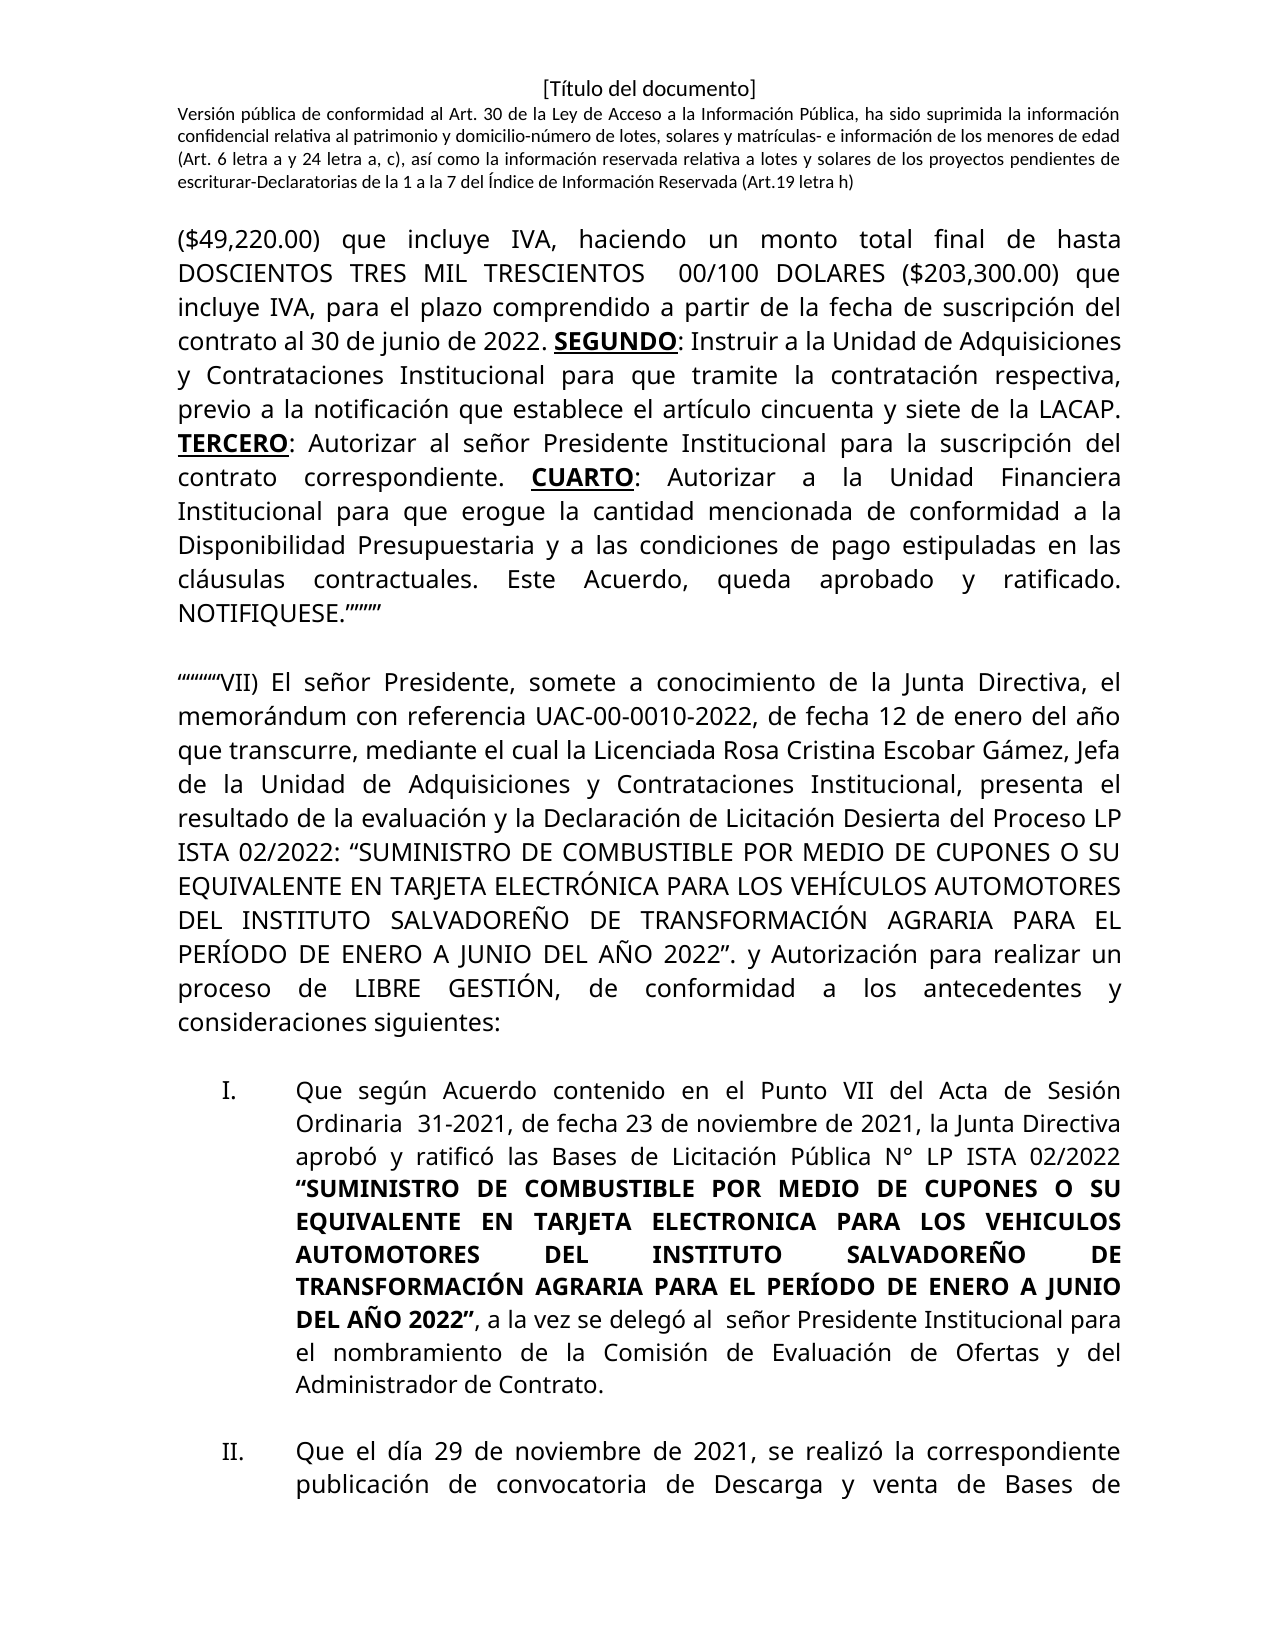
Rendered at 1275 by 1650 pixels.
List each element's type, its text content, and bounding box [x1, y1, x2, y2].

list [222, 1433, 1122, 1501]
text “““““VII) El señor Presidente, somete a conocimiento de la Junta Directiva, el memorándum con referencia UAC-00-0010-2022, de fecha 12 de enero del año que transcurre, mediante el cual la Licenciada Rosa Cristina Escobar Gámez, Jefa de la Unidad de Adquisiciones y Contrataciones Institucional, presenta el resultado de la evaluación y la Declaración de Licitación Desierta del Proceso LP ISTA 02/2022: “SUMINISTRO DE COMBUSTIBLE POR MEDIO DE CUPONES O SU EQUIVALENTE EN TARJETA ELECTRÓNICA PARA LOS VEHÍCULOS AUTOMOTORES DEL INSTITUTO SALVADOREÑO DE TRANSFORMACIÓN AGRARIA PARA EL PERÍODO DE ENERO A JUNIO DEL AÑO 2022”. y Autorización para realizar un proceso de LIBRE GESTIÓN, de conformidad a los antecedentes y consideraciones siguientes: [177, 664, 1122, 1039]
text I. Que según Acuerdo contenido en el Punto VII del Acta de Sesión Ordinaria 31-2021, de fecha 23 de noviembre de 2021, la Junta Directiva aprobó y ratificó las Bases de Licitación Pública N° LP ISTA 02/2022 “SUMINISTRO DE COMBUSTIBLE POR MEDIO DE CUPONES O SU EQUIVALENTE EN TARJETA ELECTRONICA PARA LOS VEHICULOS AUTOMOTORES DEL INSTITUTO SALVADOREÑO DE TRANSFORMACIÓN AGRARIA PARA EL PERÍODO DE ENERO A JUNIO DEL AÑO 2022”, a la vez se delegó al señor Presidente Institucional para el nombramiento de la Comisión de Evaluación de Ofertas y del Administrador de Contrato. [222, 1073, 1122, 1401]
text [177, 221, 1122, 630]
